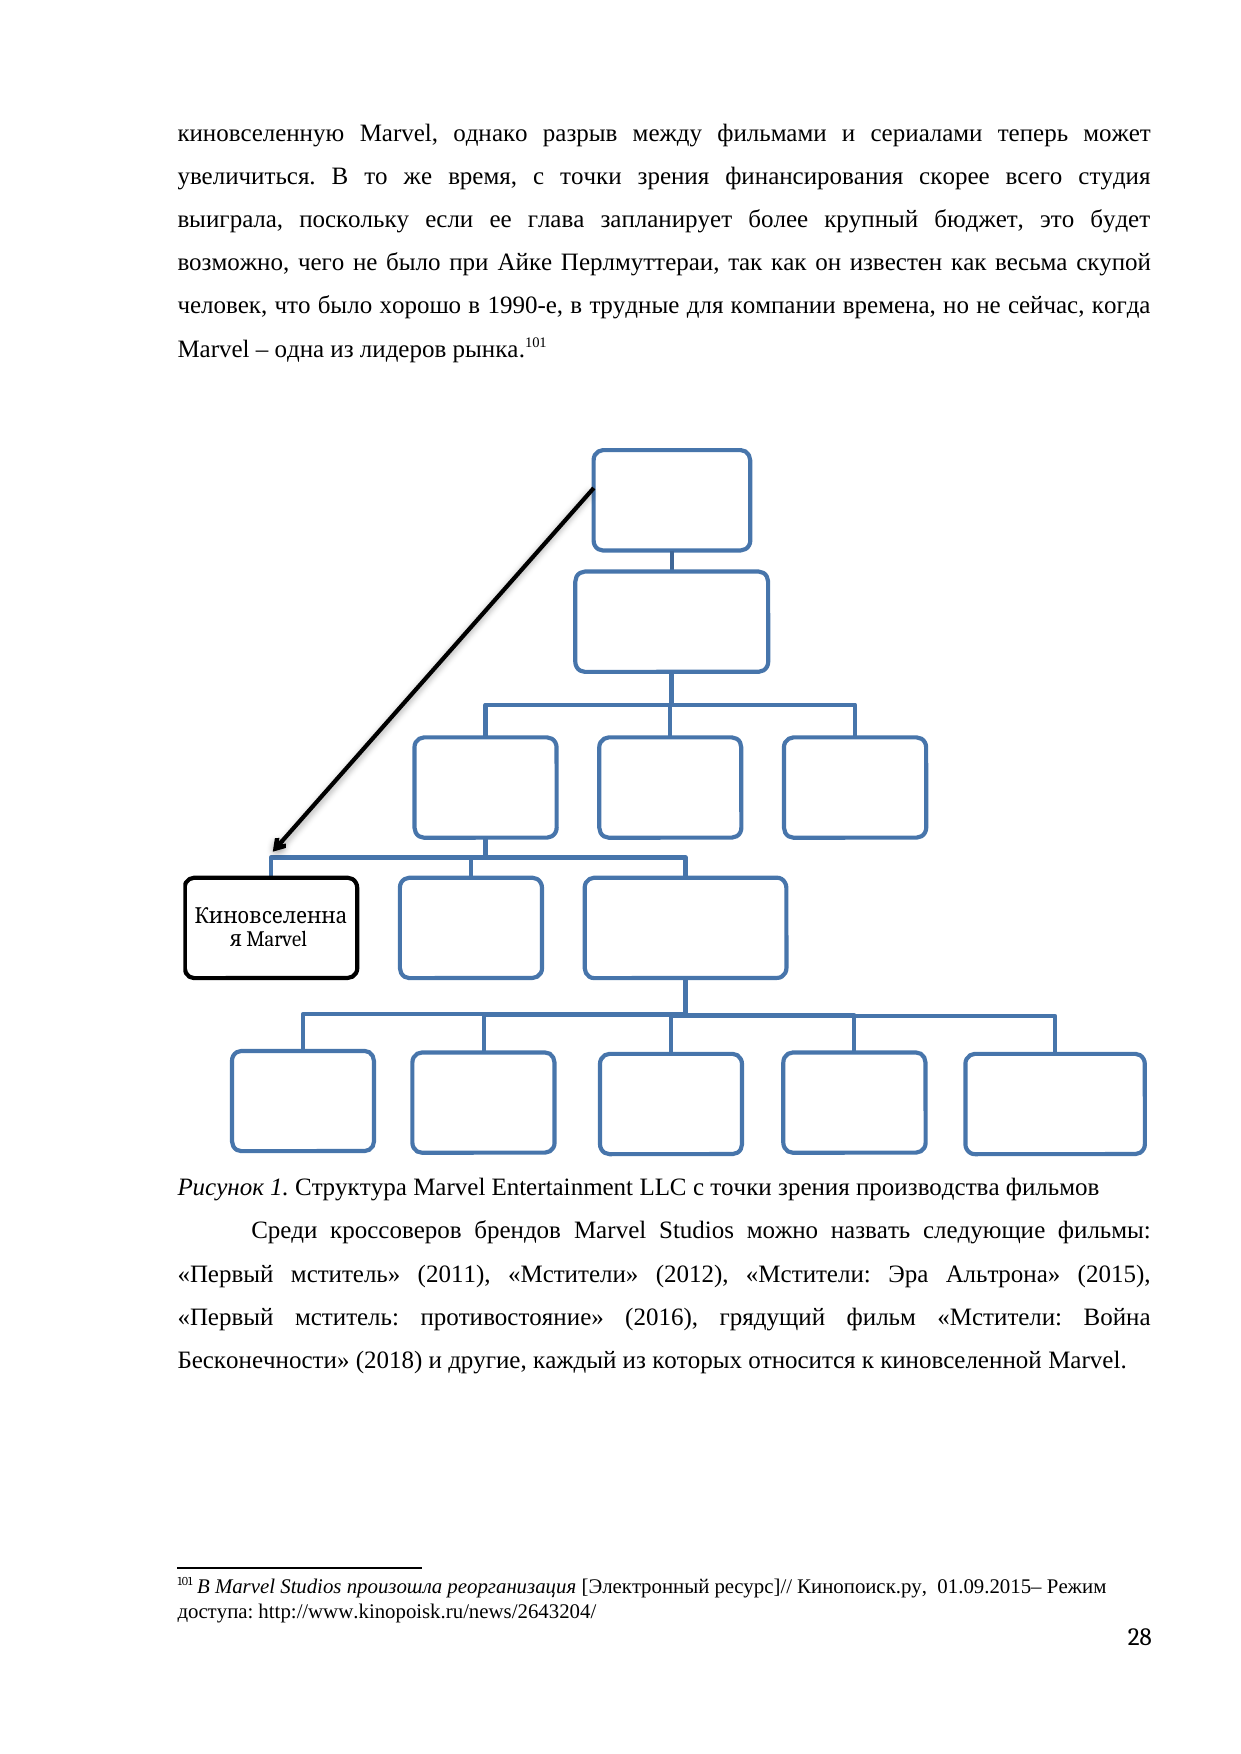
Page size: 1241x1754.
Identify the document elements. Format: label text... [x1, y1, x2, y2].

text Среди кроссоверов брендов Marvel Studios можно назвать следующие фильмы: «Первый мститель» (2011), «Мстители» (2012), «Мстители: Эра Альтрона» (2015), «Первый мститель: противостояние» (2016), грядущий фильм «Мстители: Война Бесконечности» (2018) и другие, каждый из которых относится к киновселенной Marvel. [177, 1216, 1152, 1374]
text Рисунок 1. Структура Marvel Entertainment LLC с точки зрения производства фильмов [177, 377, 1152, 1201]
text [177, 118, 1152, 362]
